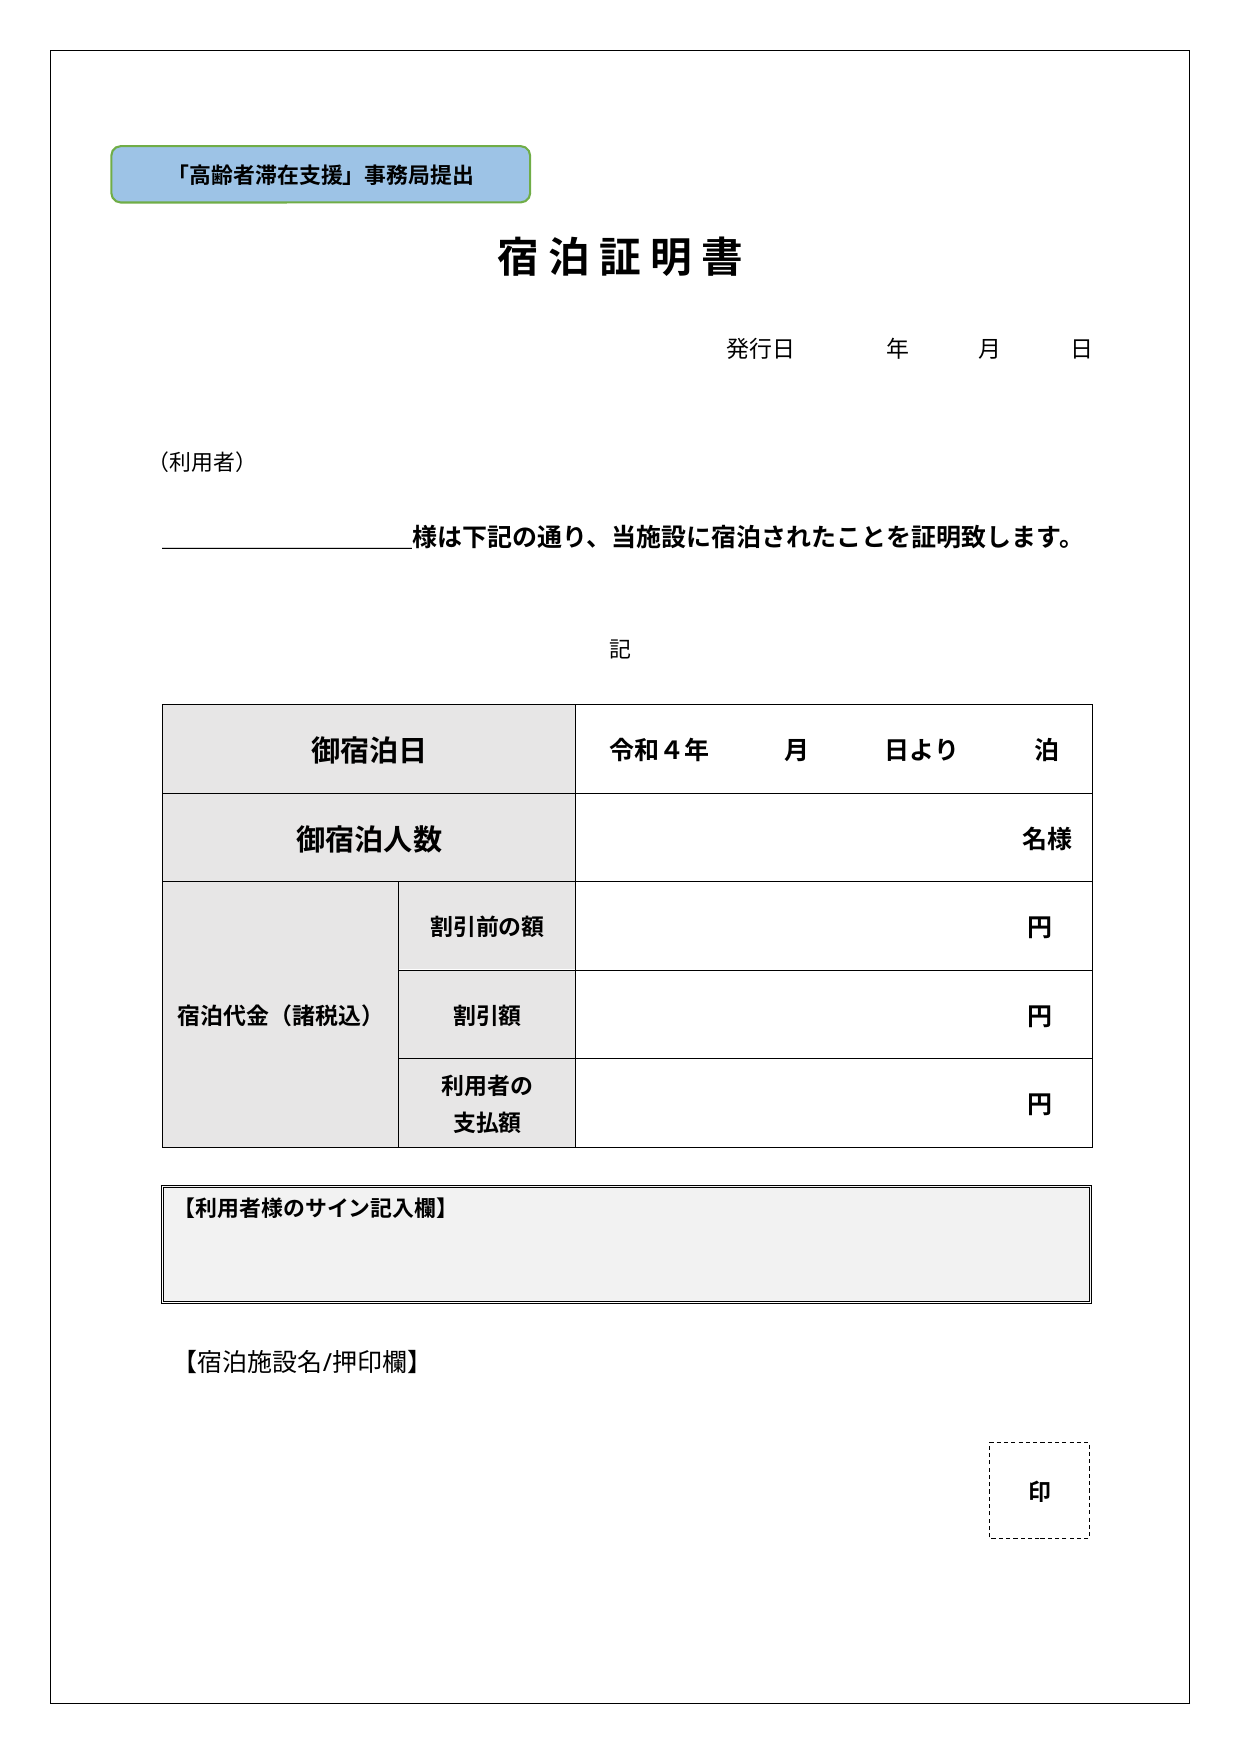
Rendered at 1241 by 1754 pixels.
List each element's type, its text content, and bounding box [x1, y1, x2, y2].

table_cell 割引額 [399, 971, 575, 1058]
table_header 御宿泊日 [163, 705, 575, 793]
text （利用者） [148, 442, 1093, 479]
table_cell 円 [576, 882, 1092, 969]
table_cell 円 [576, 1059, 1092, 1147]
text 記 [148, 629, 1093, 667]
table_header 令和４年 月 日より 泊 [576, 705, 1092, 793]
table_header 【利用者様のサイン記入欄】 [164, 1188, 1089, 1301]
table_cell 割引前の額 [399, 882, 575, 969]
text 【宿泊施設名/押印欄】 [148, 1341, 1005, 1379]
text 宿 泊 証 明 書 [148, 217, 1093, 292]
table_cell 御宿泊人数 [163, 794, 575, 881]
table_cell 円 [576, 971, 1092, 1058]
table_cell 名様 [576, 794, 1092, 881]
table_cell 宿泊代金（諸税込） [163, 882, 398, 1147]
table_cell 利用者の 支払額 [399, 1059, 575, 1147]
text ＿＿＿＿＿＿＿＿＿＿様は下記の通り、当施設に宿泊されたことを証明致します。 [148, 517, 1093, 554]
text 発行日 年 月 日 [148, 329, 1093, 367]
